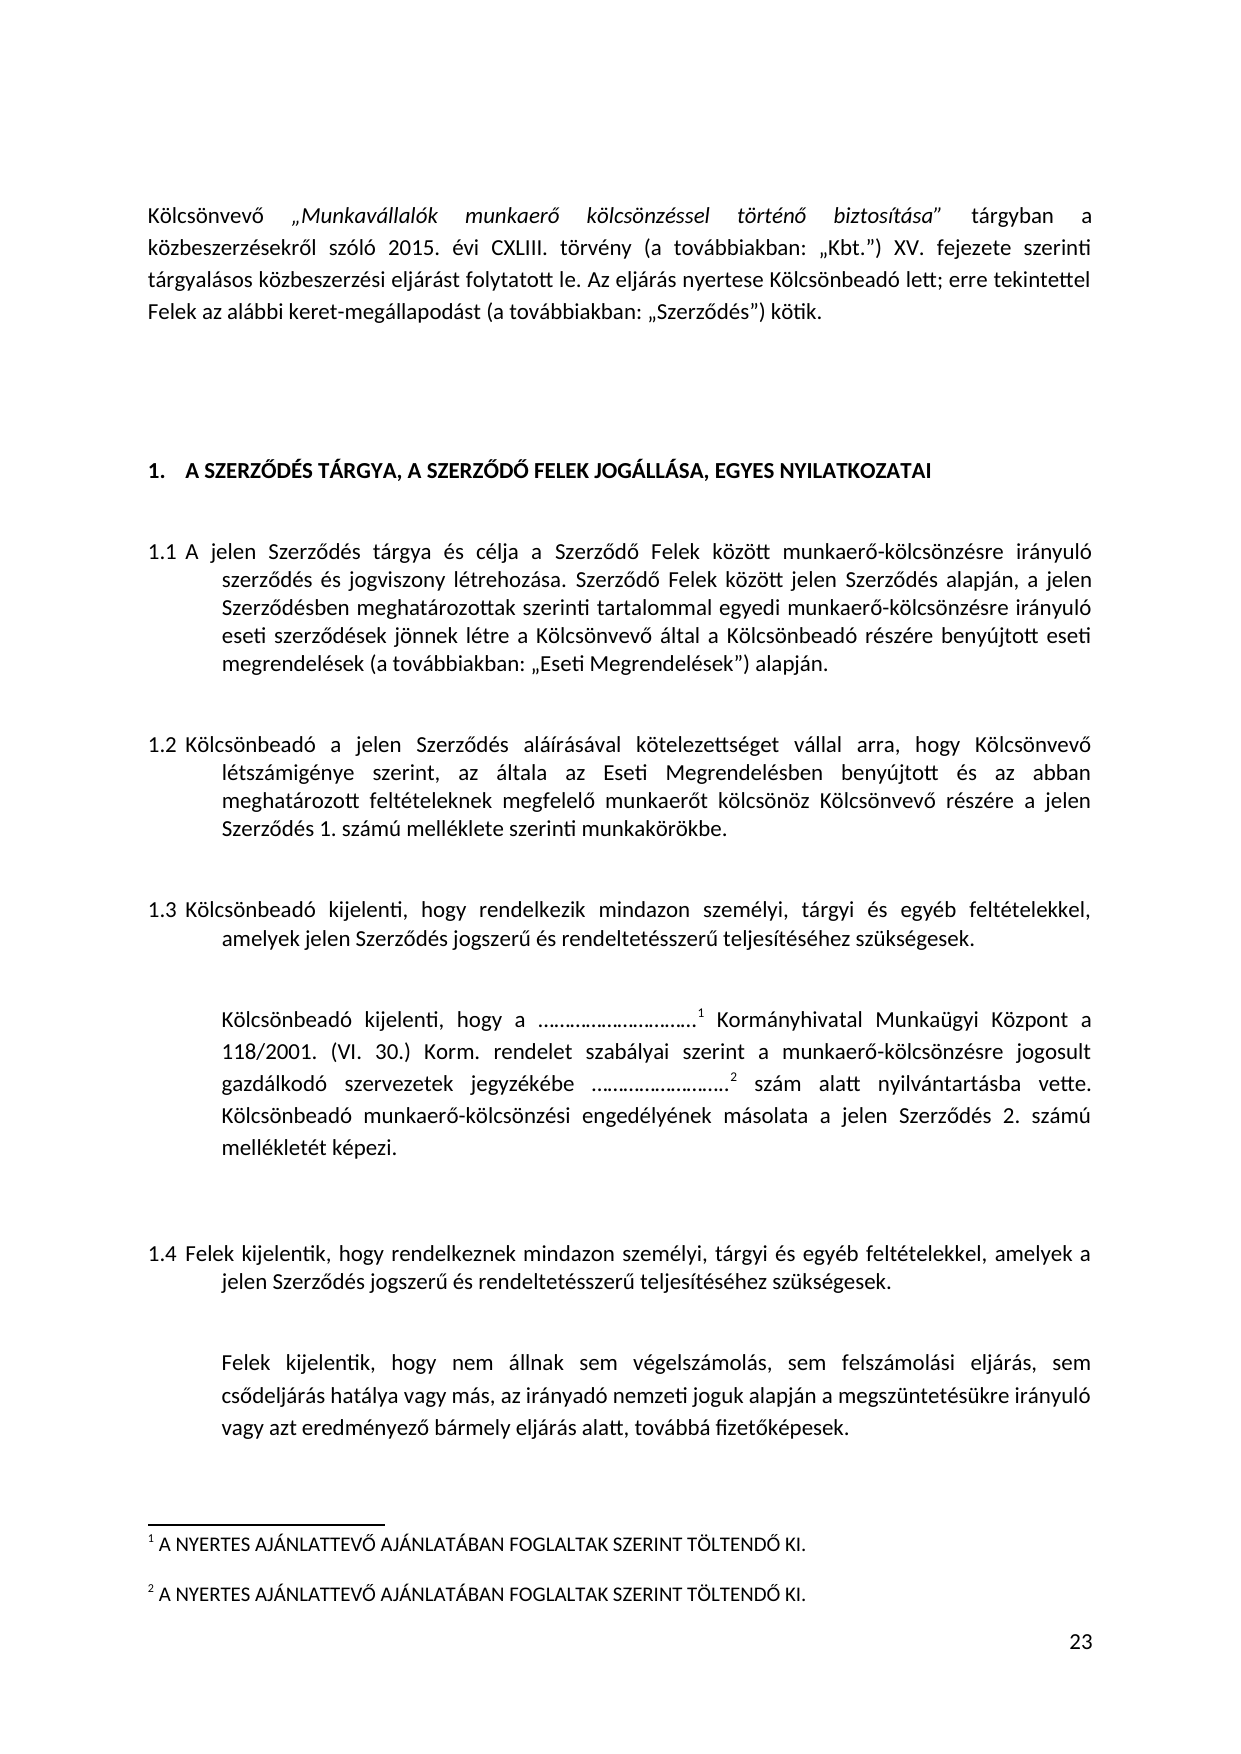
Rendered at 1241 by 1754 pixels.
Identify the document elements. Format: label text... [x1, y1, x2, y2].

list Kölcsönbeadó a jelen Szerződés aláírásával kötelezettséget vállal arra, hogy Kölcsönvevő létszámigénye szerint, az általa az Eseti Megrendelésben benyújtott és az abban meghatározott feltételeknek megfelelő munkaerőt kölcsönöz Kölcsönvevő részére a jelen Szerződés 1. számú melléklete szerinti munkakörökbe. [148, 731, 1092, 843]
list A jelen Szerződés tárgya és célja a Szerződő Felek között munkaerő-kölcsönzésre irányuló szerződés és jogviszony létrehozása. Szerződő Felek között jelen Szerződés alapján, a jelen Szerződésben meghatározottak szerinti tartalommal egyedi munkaerő-kölcsönzésre irányuló eseti szerződések jönnek létre a Kölcsönvevő által a Kölcsönbeadó részére benyújtott eseti megrendelések (a továbbiakban: „Eseti Megrendelések”) alapján. [148, 537, 1092, 677]
text Kölcsönbeadó kijelenti, hogy a ………………………… Kormányhivatal Munkaügyi Központ a 118/2001. (VI. 30.) Korm. rendelet szabályai szerint a munkaerő-kölcsönzésre jogosult gazdálkodó szervezetek jegyzékébe …………………….. szám alatt nyilvántartásba vette. Kölcsönbeadó munkaerő-kölcsönzési engedélyének másolata a jelen Szerződés 2. számú mellékletét képezi. [221, 1005, 1092, 1161]
list Felek kijelentik, hogy rendelkeznek mindazon személyi, tárgyi és egyéb feltételekkel, amelyek a jelen Szerződés jogszerű és rendeltetésszerű teljesítéséhez szükségesek. [148, 1239, 1092, 1296]
text Kölcsönvevő „Munkavállalók munkaerő kölcsönzéssel történő biztosítása” tárgyban a közbeszerzésekről szóló 2015. évi CXLIII. törvény (a továbbiakban: „Kbt.”) XV. fejezete szerinti tárgyalásos közbeszerzési eljárást folytatott le. Az eljárás nyertese Kölcsönbeadó lett; erre tekintettel Felek az alábbi keret-megállapodást (a továbbiakban: „Szerződés”) kötik. [148, 201, 1092, 325]
list Kölcsönbeadó kijelenti, hogy rendelkezik mindazon személyi, tárgyi és egyéb feltételekkel, amelyek jelen Szerződés jogszerű és rendeltetésszerű teljesítéséhez szükségesek. [148, 896, 1092, 952]
text Felek kijelentik, hogy nem állnak sem végelszámolás, sem felszámolási eljárás, sem csődeljárás hatálya vagy más, az irányadó nemzeti joguk alapján a megszüntetésükre irányuló vagy azt eredményező bármely eljárás alatt, továbbá fizetőképesek. [221, 1348, 1092, 1441]
list A SZERZŐDÉS TÁRGYA, A SZERZŐDŐ FELEK JOGÁLLÁSA, EGYES NYILATKOZATAI [148, 456, 1092, 484]
